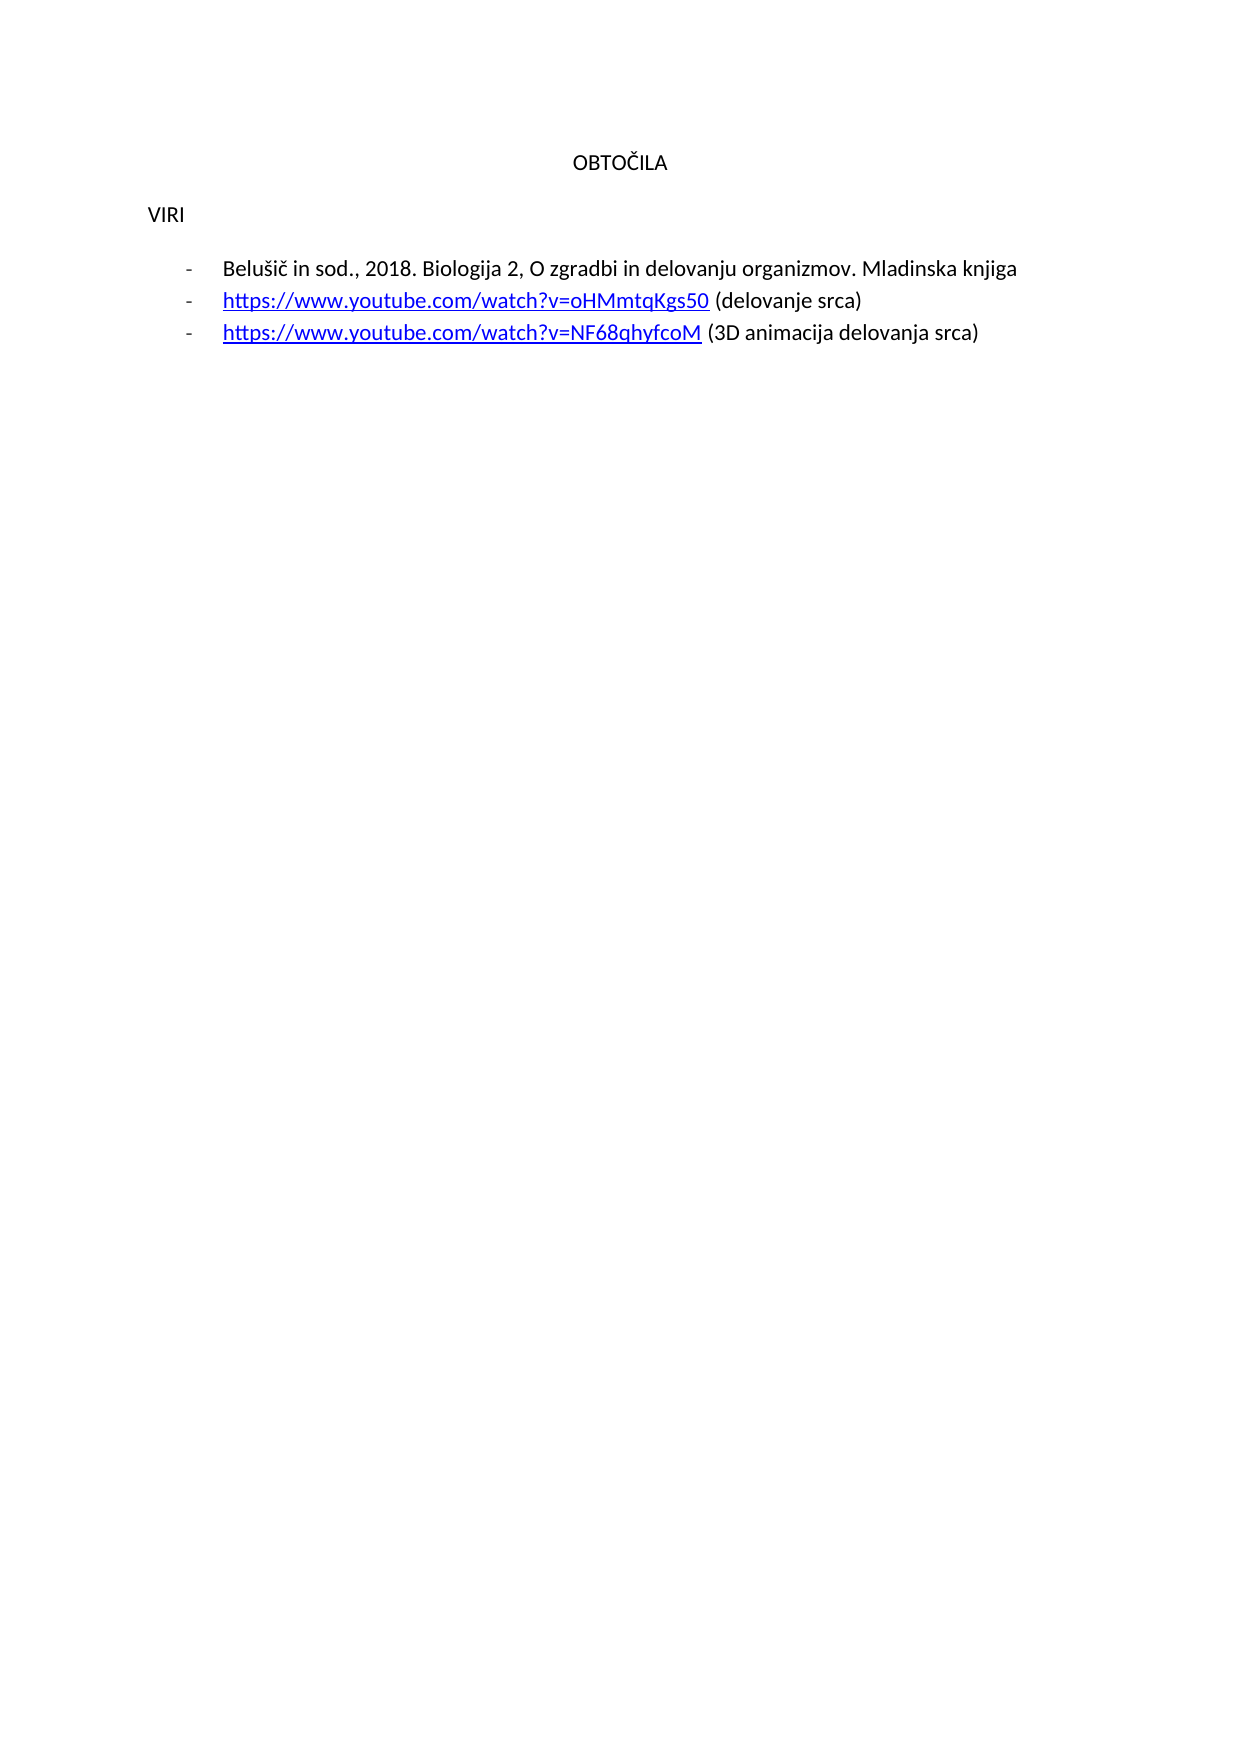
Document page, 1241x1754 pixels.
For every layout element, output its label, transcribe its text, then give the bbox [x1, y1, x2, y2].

text OBTOČILA [148, 148, 1093, 176]
text VIRI [148, 201, 1093, 229]
list https://www.youtube.com/watch?v=NF68qhyfcoM (3D animacija delovanja srca) [185, 318, 1093, 346]
list Belušič in sod., 2018. Biologija 2, O zgradbi in delovanju organizmov. Mladinska knjiga [185, 254, 1093, 282]
list https://www.youtube.com/watch?v=oHMmtqKgs50 (delovanje srca) [185, 286, 1093, 314]
